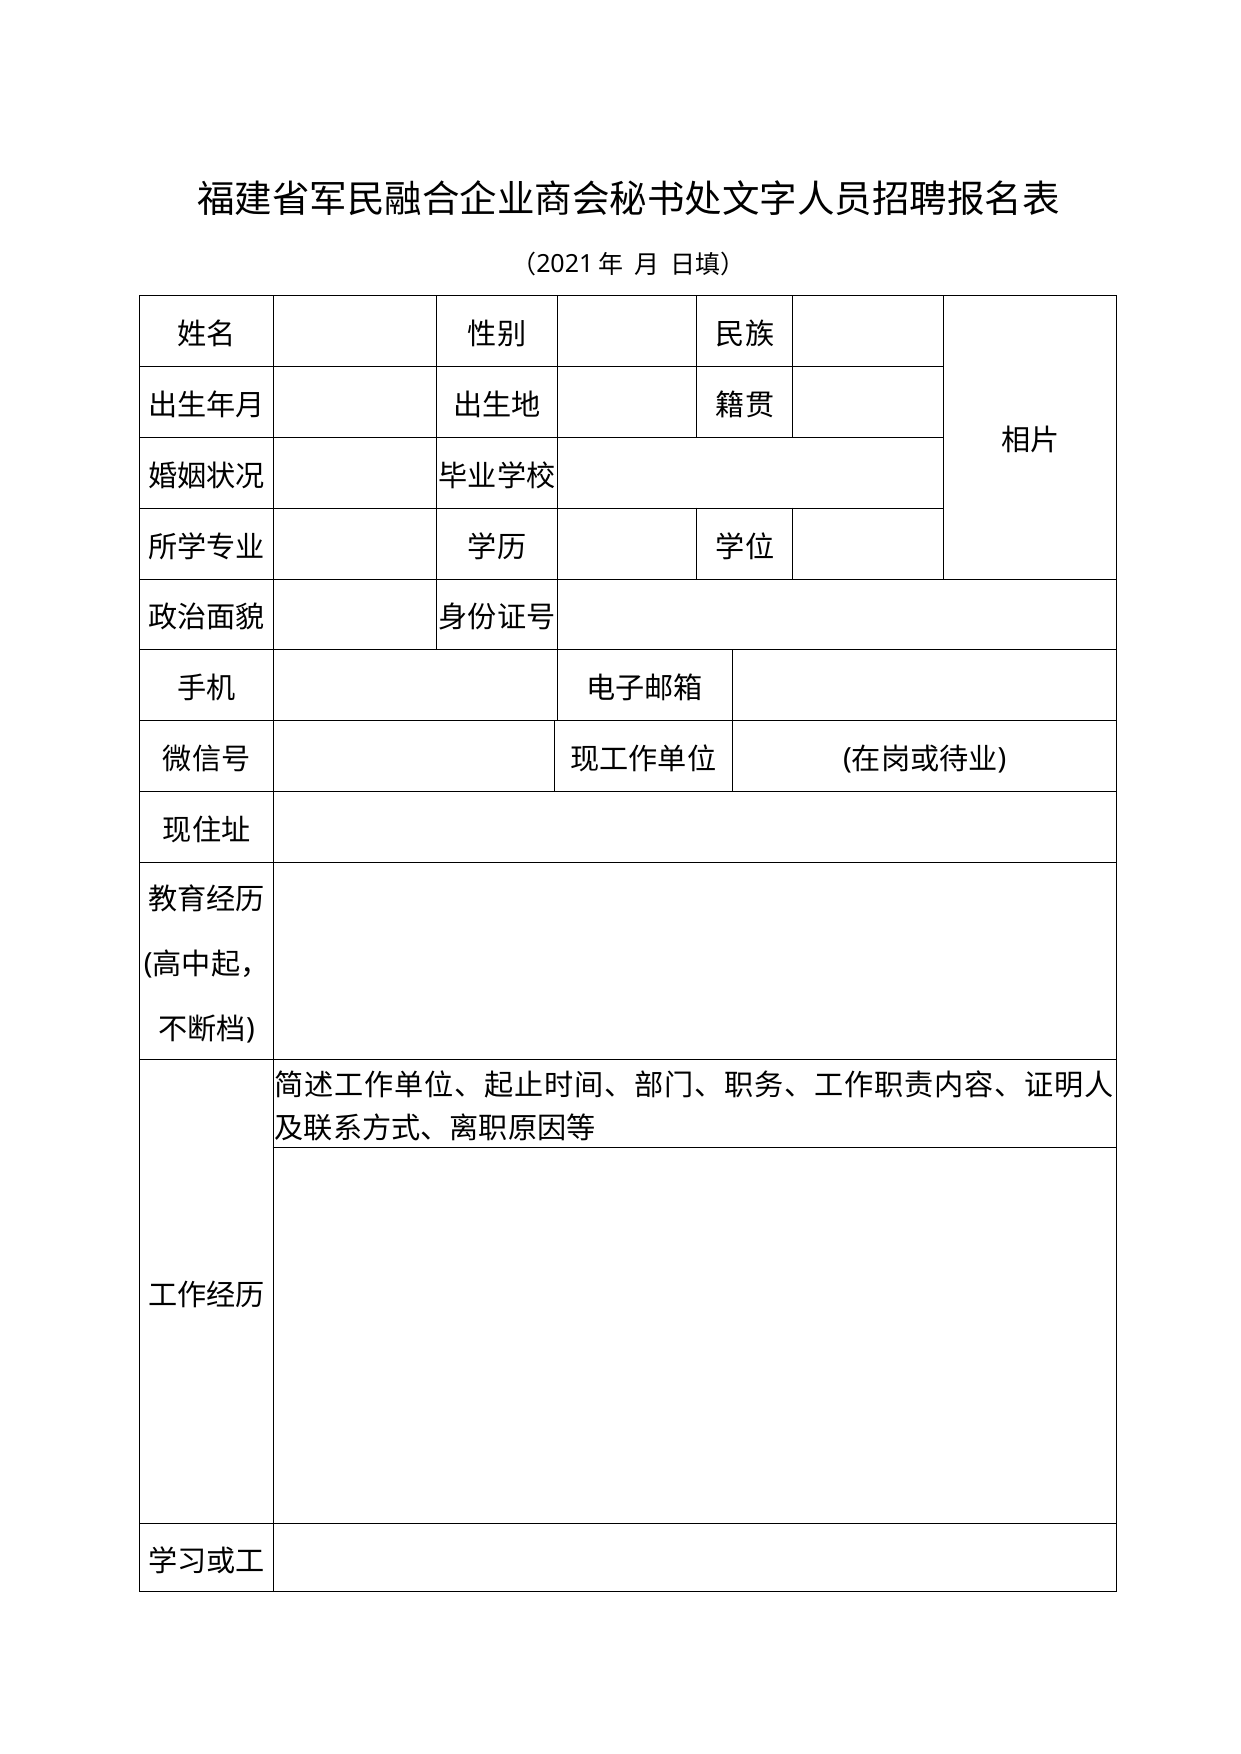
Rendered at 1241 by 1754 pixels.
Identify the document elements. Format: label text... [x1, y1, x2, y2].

table_cell [274, 509, 436, 578]
table_cell 出生年月 [140, 367, 273, 437]
table_cell 简述工作单位、起止时间、部门、职务、工作职责内容、证明人及联系方式、离职原因等 [274, 1060, 1116, 1147]
table_cell [274, 721, 554, 791]
table_cell [793, 296, 943, 366]
table_cell [558, 580, 1116, 649]
table_cell 学位 [697, 509, 792, 578]
table_cell （2021年 月 日填） [140, 229, 1117, 295]
table_cell 相片 [944, 296, 1116, 578]
table_cell [274, 1148, 1116, 1523]
table_cell 学历 [437, 509, 557, 578]
table_cell [274, 580, 436, 649]
table_cell [274, 650, 557, 720]
table_cell 教育经历(高中起，不断档) [140, 863, 273, 1059]
table_cell [558, 367, 696, 437]
table_cell 电子邮箱 [558, 650, 732, 720]
table_cell [274, 367, 436, 437]
table_cell [274, 296, 436, 366]
table_cell 手机 [140, 650, 273, 720]
table_cell 现工作单位 [555, 721, 732, 791]
table_cell 民族 [697, 296, 792, 366]
table_cell 出生地 [437, 367, 557, 437]
table_cell 籍贯 [697, 367, 792, 437]
table_cell [793, 509, 943, 578]
table_cell [793, 367, 943, 437]
table_cell (在岗或待业) [733, 721, 1116, 791]
table_cell 性别 [437, 296, 557, 366]
table_cell [733, 650, 1116, 720]
table_cell 姓名 [140, 296, 273, 366]
table_cell [274, 792, 1116, 862]
table_header 福建省军民融合企业商会秘书处文字人员招聘报名表 [140, 162, 1117, 228]
table_cell [558, 296, 696, 366]
table_cell 工作经历 [140, 1060, 273, 1523]
table_cell 婚姻状况 [140, 438, 273, 508]
table_cell [558, 438, 943, 508]
table_cell 政治面貌 [140, 580, 273, 649]
table_cell 毕业学校 [437, 438, 557, 508]
table_cell 学习或工作期间的突出表现 [140, 1524, 273, 1591]
table_cell 现住址 [140, 792, 273, 862]
table_cell [274, 863, 1116, 1059]
table_cell 微信号 [140, 721, 273, 791]
table_cell [274, 1524, 1116, 1591]
table_cell 所学专业 [140, 509, 273, 578]
table_cell [274, 438, 436, 508]
table_cell [558, 509, 696, 578]
table_cell 身份证号 [437, 580, 557, 649]
